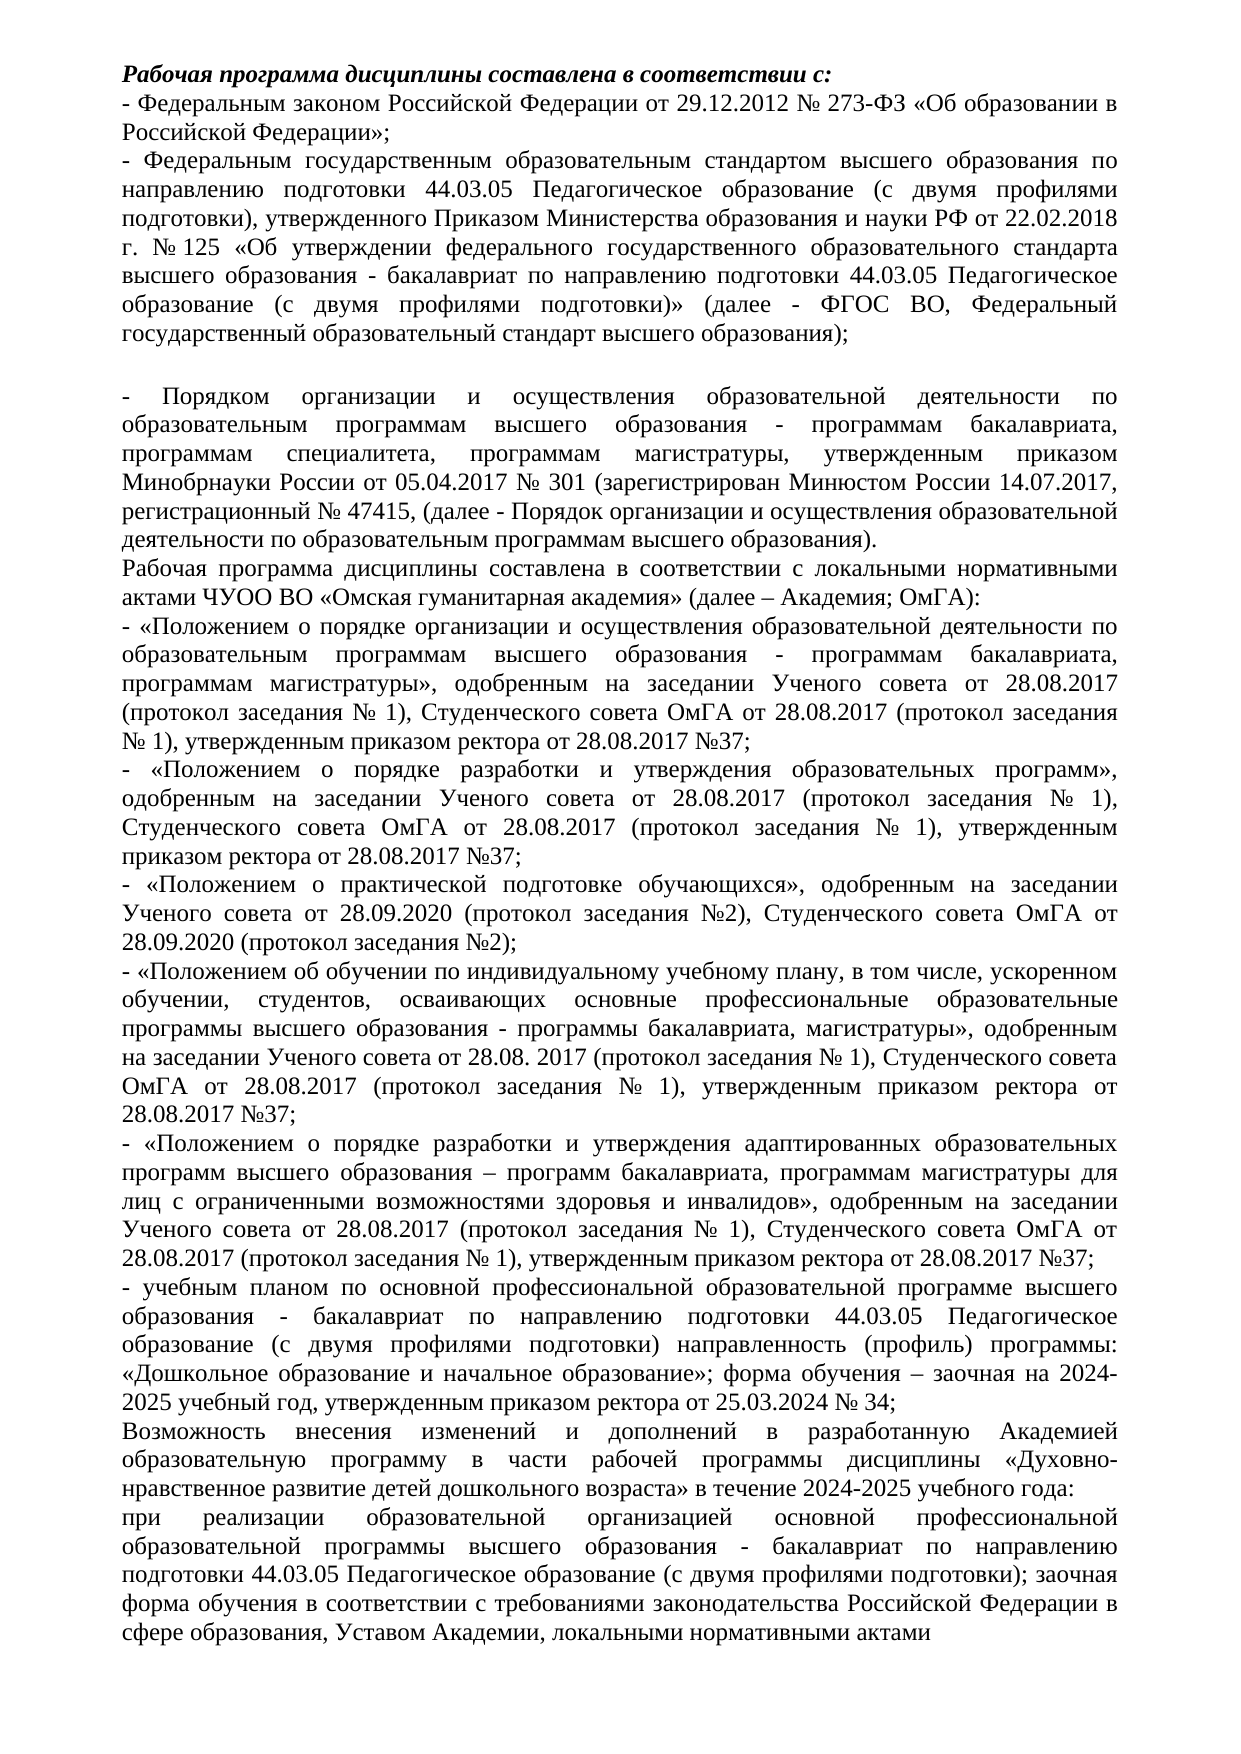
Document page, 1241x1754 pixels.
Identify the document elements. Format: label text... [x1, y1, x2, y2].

table_header Рабочая программа дисциплины составлена в соответствии с: [118, 59, 1122, 88]
table_cell - Федеральным законом Российской Федерации от 29.12.2012 № 273-ФЗ «Об образовании в Российской Федерации»; - Федеральным государственным образовательным стандартом высшего образования по направлению подготовки 44.03.05 Педагогическое образование (с двумя профилями подготовки), утвержденного Приказом Министерства образования и науки РФ от 22.02.2018 г. № 125 «Об утверждении федерального государственного образовательного стандарта высшего образования - бакалавриат по направлению подготовки 44.03.05 Педагогическое образование (с двумя профилями подготовки)» (далее - ФГОС ВО, Федеральный государственный образовательный стандарт высшего образования); - Порядком организации и осуществления образовательной деятельности по образовательным программам высшего образования - программам бакалавриата, программам специалитета, программам магистратуры, утвержденным приказом Минобрнауки России от 05.04.2017 № 301 (зарегистрирован Минюстом России 14.07.2017, регистрационный № 47415, (далее - Порядок организации и осуществления образовательной деятельности по образовательным программам высшего образования). Рабочая программа дисциплины составлена в соответствии с локальными нормативными актами ЧУОО ВО «Омская гуманитарная академия» (далее – Академия; ОмГА): - «Положением о порядке организации и осуществления образовательной деятельности по образовательным программам высшего образования - программам бакалавриата, программам магистратуры», одобренным на заседании Ученого совета от 28.08.2017 (протокол заседания № 1), Студенческого совета ОмГА от 28.08.2017 (протокол заседания № 1), утвержденным приказом ректора от 28.08.2017 №37; - «Положением о порядке разработки и утверждения образовательных программ», одобренным на заседании Ученого совета от 28.08.2017 (протокол заседания № 1), Студенческого совета ОмГА от 28.08.2017 (протокол заседания № 1), утвержденным приказом ректора от 28.08.2017 №37; - «Положением о практической подготовке обучающихся», одобренным на заседании Ученого совета от 28.09.2020 (протокол заседания №2), Студенческого совета ОмГА от 28.09.2020 (протокол заседания №2); - «Положением об обучении по индивидуальному учебному плану, в том числе, ускоренном обучении, студентов, осваивающих основные профессиональные образовательные программы высшего образования - программы бакалавриата, магистратуры», одобренным на заседании Ученого совета от 28.08. 2017 (протокол заседания № 1), Студенческого совета ОмГА от 28.08.2017 (протокол заседания № 1), утвержденным приказом ректора от 28.08.2017 №37; - «Положением о порядке разработки и утверждения адаптированных образовательных программ высшего образования – программ бакалавриата, программам магистратуры для лиц с ограниченными возможностями здоровья и инвалидов», одобренным на заседании Ученого совета от 28.08.2017 (протокол заседания № 1), Студенческого совета ОмГА от 28.08.2017 (протокол заседания № 1), утвержденным приказом ректора от 28.08.2017 №37; - учебным планом по основной профессиональной образовательной программе высшего образования - бакалавриат по направлению подготовки 44.03.05 Педагогическое образование (с двумя профилями подготовки) направленность (профиль) программы: «Дошкольное образование и начальное образование»; форма обучения – заочная на 2024- 2025 учебный год, утвержденным приказом ректора от 25.03.2024 № 34; Возможность внесения изменений и дополнений в разработанную Академией образовательную программу в части рабочей программы дисциплины «Духовно- нравственное развитие детей дошкольного возраста» в течение 2024-2025 учебного года: при реализации образовательной организацией основной профессиональной образовательной программы высшего образования - бакалавриат по направлению подготовки 44.03.05 Педагогическое образование (с двумя профилями подготовки); заочная форма обучения в соответствии с требованиями законодательства Российской Федерации в сфере образования, Уставом Академии, локальными нормативными актами [118, 88, 1122, 1662]
